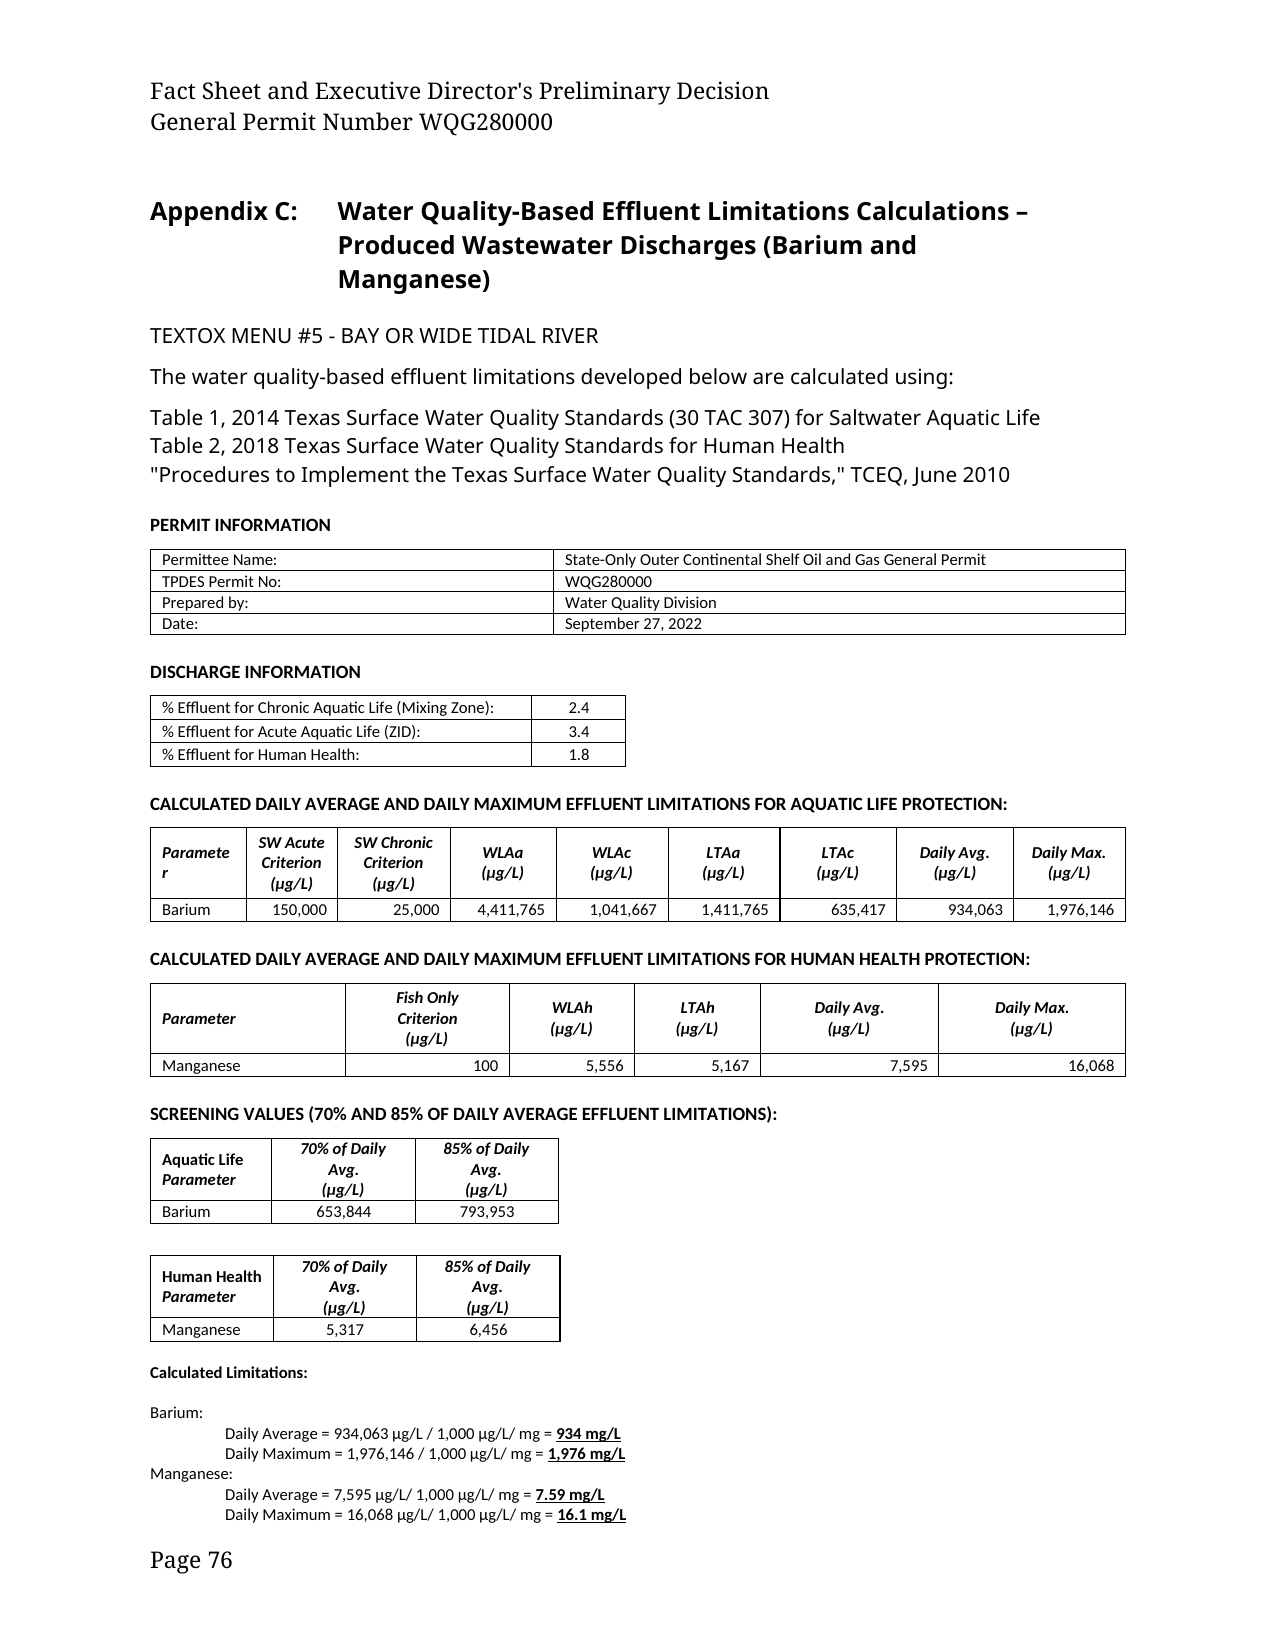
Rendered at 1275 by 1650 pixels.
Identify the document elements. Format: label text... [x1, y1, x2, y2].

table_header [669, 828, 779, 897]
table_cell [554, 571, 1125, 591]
text DISCHARGE INFORMATION [150, 660, 1069, 683]
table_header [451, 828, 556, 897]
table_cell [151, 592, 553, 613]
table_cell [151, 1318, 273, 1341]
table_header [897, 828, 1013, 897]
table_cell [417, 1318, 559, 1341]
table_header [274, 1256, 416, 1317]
text SCREENING VALUES (70% AND 85% OF DAILY AVERAGE EFFLUENT LIMITATIONS): [150, 1102, 1069, 1125]
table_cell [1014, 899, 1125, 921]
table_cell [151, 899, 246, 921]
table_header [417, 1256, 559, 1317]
text Calculated Limitations: [150, 1362, 1125, 1382]
text Table 2, 2018 Texas Surface Water Quality Standards for Human Health [150, 431, 1125, 460]
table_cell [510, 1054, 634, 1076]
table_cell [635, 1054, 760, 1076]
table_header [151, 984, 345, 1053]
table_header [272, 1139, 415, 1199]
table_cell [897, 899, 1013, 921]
text CALCULATED DAILY AVERAGE AND DAILY MAXIMUM EFFLUENT LIMITATIONS FOR HUMAN HEALTH PROTECTION: [150, 947, 1069, 970]
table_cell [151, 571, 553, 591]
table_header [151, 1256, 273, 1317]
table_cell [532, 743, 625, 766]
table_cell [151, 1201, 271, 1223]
text Daily Average = 934,063 µg/L / 1,000 µg/L/ mg = 934 mg/L [150, 1423, 1125, 1443]
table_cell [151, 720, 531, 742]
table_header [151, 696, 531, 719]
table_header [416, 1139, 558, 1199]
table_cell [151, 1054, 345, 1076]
text TEXTOX MENU #5 - BAY OR WIDE TIDAL RIVER [150, 321, 1125, 349]
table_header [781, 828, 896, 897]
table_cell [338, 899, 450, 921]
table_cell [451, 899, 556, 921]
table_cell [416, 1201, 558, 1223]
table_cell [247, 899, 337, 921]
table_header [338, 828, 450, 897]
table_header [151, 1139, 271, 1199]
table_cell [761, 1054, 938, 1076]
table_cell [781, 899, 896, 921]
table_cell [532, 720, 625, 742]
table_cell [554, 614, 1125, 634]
text Manganese: [150, 1464, 1125, 1484]
text Table 1, 2014 Texas Surface Water Quality Standards (30 TAC 307) for Saltwater Aquatic Life [150, 403, 1125, 431]
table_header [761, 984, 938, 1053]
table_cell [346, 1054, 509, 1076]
text PERMIT INFORMATION [150, 513, 1069, 536]
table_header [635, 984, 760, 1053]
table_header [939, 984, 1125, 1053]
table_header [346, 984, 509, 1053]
subtitle Appendix C: Water Quality-Based Effluent Limitations Calculations – Produced Wastewater Discharges (Barium and Manganese) [150, 194, 1069, 296]
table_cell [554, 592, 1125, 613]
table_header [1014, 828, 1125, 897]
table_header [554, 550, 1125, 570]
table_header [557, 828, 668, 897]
text Daily Maximum = 16,068 µg/L/ 1,000 µg/L/ mg = 16.1 mg/L [150, 1504, 1125, 1524]
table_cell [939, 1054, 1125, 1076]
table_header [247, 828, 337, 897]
text Barium: [150, 1403, 1125, 1423]
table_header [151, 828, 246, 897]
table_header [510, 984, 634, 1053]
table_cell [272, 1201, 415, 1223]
text Daily Average = 7,595 µg/L/ 1,000 µg/L/ mg = 7.59 mg/L [150, 1484, 1125, 1504]
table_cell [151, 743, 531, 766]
text "Procedures to Implement the Texas Surface Water Quality Standards," TCEQ, June 2010 [150, 460, 1125, 488]
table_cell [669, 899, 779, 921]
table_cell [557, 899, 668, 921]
text The water quality-based effluent limitations developed below are calculated using: [150, 362, 1125, 390]
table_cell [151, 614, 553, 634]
text CALCULATED DAILY AVERAGE AND DAILY MAXIMUM EFFLUENT LIMITATIONS FOR AQUATIC LIFE PROTECTION: [150, 792, 1069, 815]
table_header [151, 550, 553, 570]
text Daily Maximum = 1,976,146 / 1,000 µg/L/ mg = 1,976 mg/L [150, 1443, 1125, 1464]
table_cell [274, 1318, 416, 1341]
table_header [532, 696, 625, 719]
